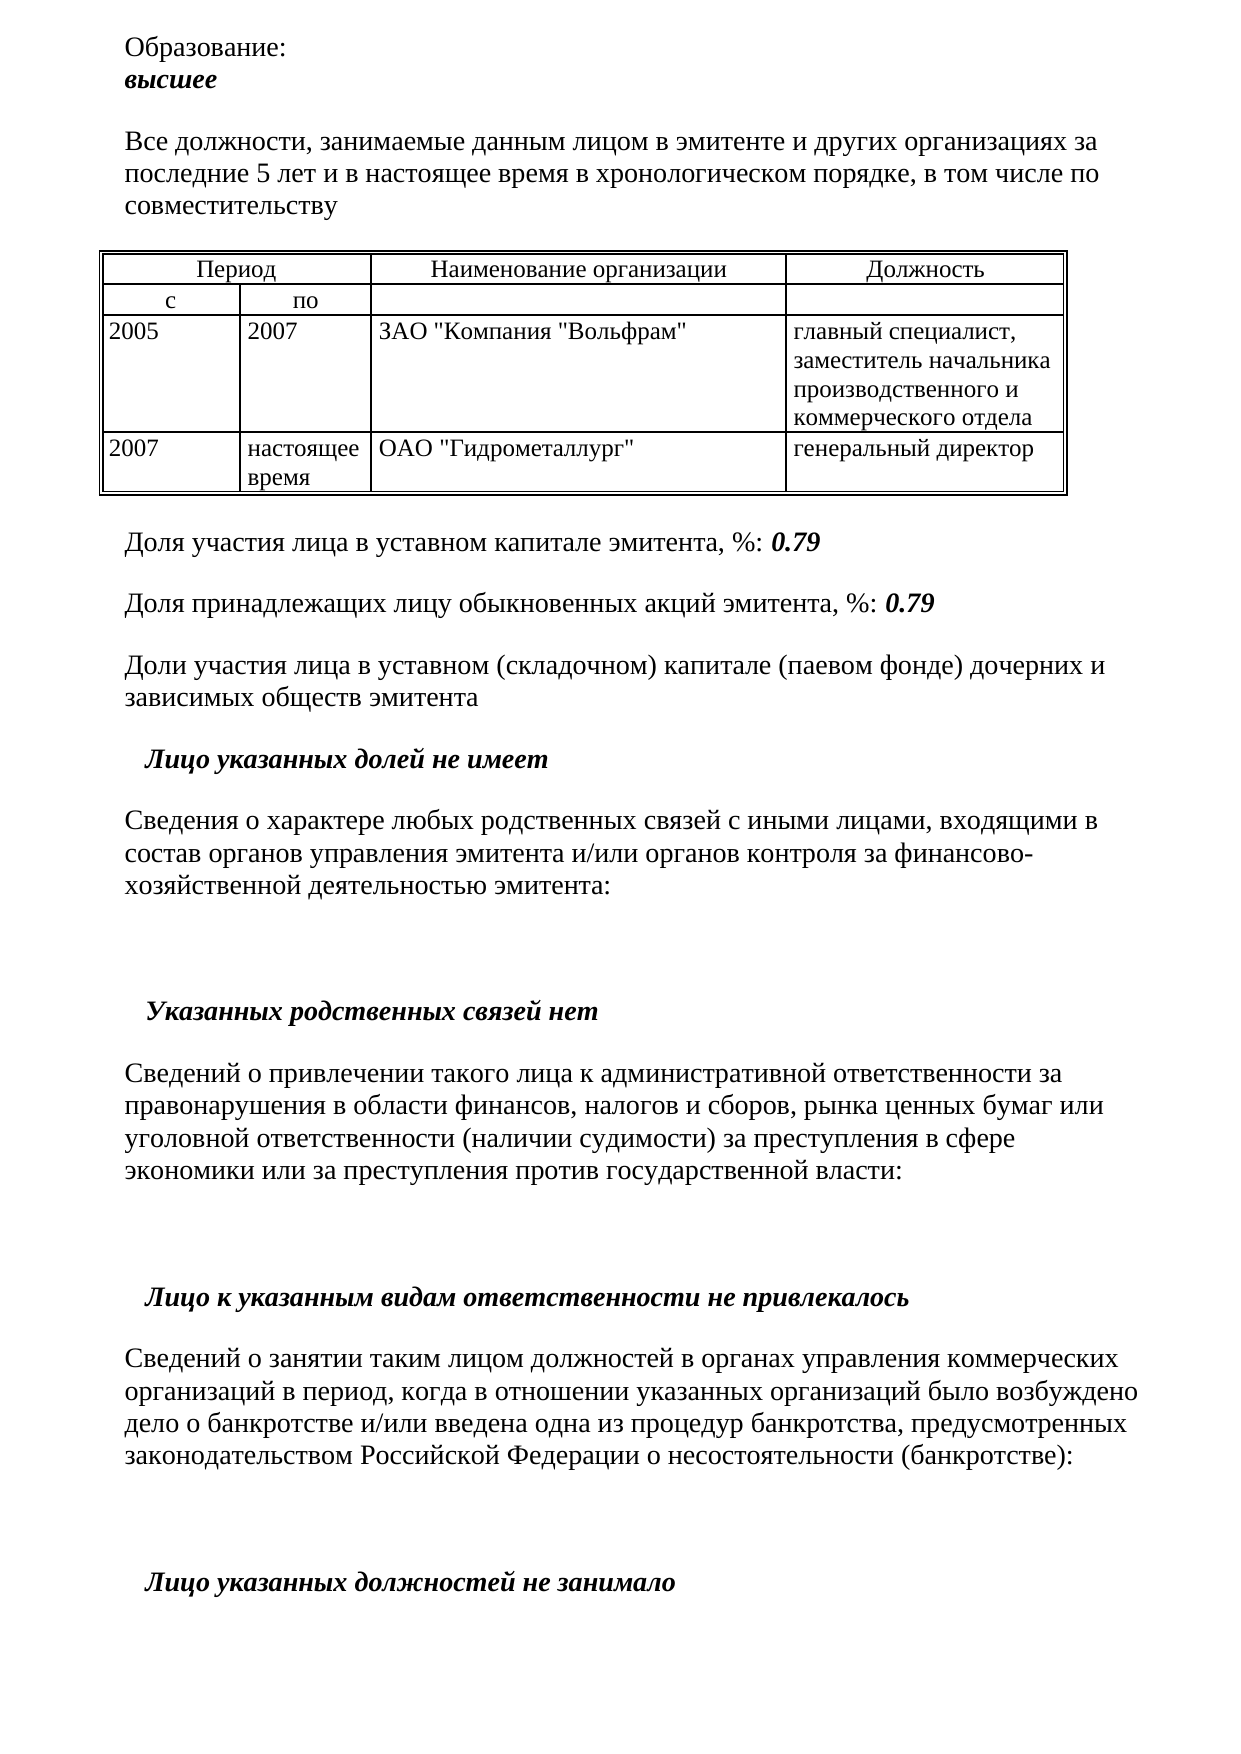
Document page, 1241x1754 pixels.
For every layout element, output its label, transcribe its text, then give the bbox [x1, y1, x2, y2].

text Лицо указанных должностей не занимало [145, 1565, 1152, 1597]
table_cell ЗАО "Компания "Вольфрам" [372, 316, 785, 431]
text Сведений о занятии таким лицом должностей в органах управления коммерческих организаций в период, когда в отношении указанных организаций было возбуждено дело о банкротстве и/или введена одна из процедур банкротства, предусмотренных законодательством Российской Федерации о несостоятельности (банкротстве): [124, 1341, 1152, 1536]
table_header Наименование организации [372, 255, 785, 283]
text Все должности, занимаемые данным лицом в эмитенте и других организациях за последние 5 лет и в настоящее время в хронологическом порядке, в том числе по совместительству [124, 123, 1152, 221]
text Доля принадлежащих лицу обыкновенных акций эмитента, %: 0.79 [124, 586, 1152, 619]
table_cell настоящее время [241, 433, 370, 491]
table_cell по [241, 285, 370, 314]
table_cell [372, 285, 785, 314]
table_cell главный специалист, заместитель начальника производственного и коммерческого отдела [787, 316, 1063, 431]
table_cell ОАО "Гидрометаллург" [372, 433, 785, 491]
table_cell 2007 [104, 433, 239, 491]
text Указанных родственных связей нет [145, 994, 1152, 1027]
text Сведений о привлечении такого лица к административной ответственности за правонарушения в области финансов, налогов и сборов, рынка ценных бумаг или уголовной ответственности (наличии судимости) за преступления в сфере экономики или за преступления против государственной власти: [124, 1056, 1152, 1250]
text Доли участия лица в уставном (складочном) капитале (паевом фонде) дочерних и зависимых обществ эмитента [124, 648, 1152, 713]
text Лицо указанных долей не имеет [145, 742, 1152, 774]
table_cell генеральный директор [787, 433, 1063, 491]
table_header Период [104, 255, 370, 283]
text Сведения о характере любых родственных связей с иными лицами, входящими в состав органов управления эмитента и/или органов контроля за финансово-хозяйственной деятельностью эмитента: [124, 803, 1152, 965]
text Образование: высшее [124, 29, 1152, 94]
table_cell [787, 285, 1063, 314]
table_cell 2007 [241, 316, 370, 431]
table_cell 2005 [104, 316, 239, 431]
text Доля участия лица в уставном капитале эмитента, %: 0.79 [124, 525, 1152, 557]
table_header Должность [787, 255, 1063, 283]
text Лицо к указанным видам ответственности не привлекалось [145, 1279, 1152, 1312]
table_cell с [104, 285, 239, 314]
